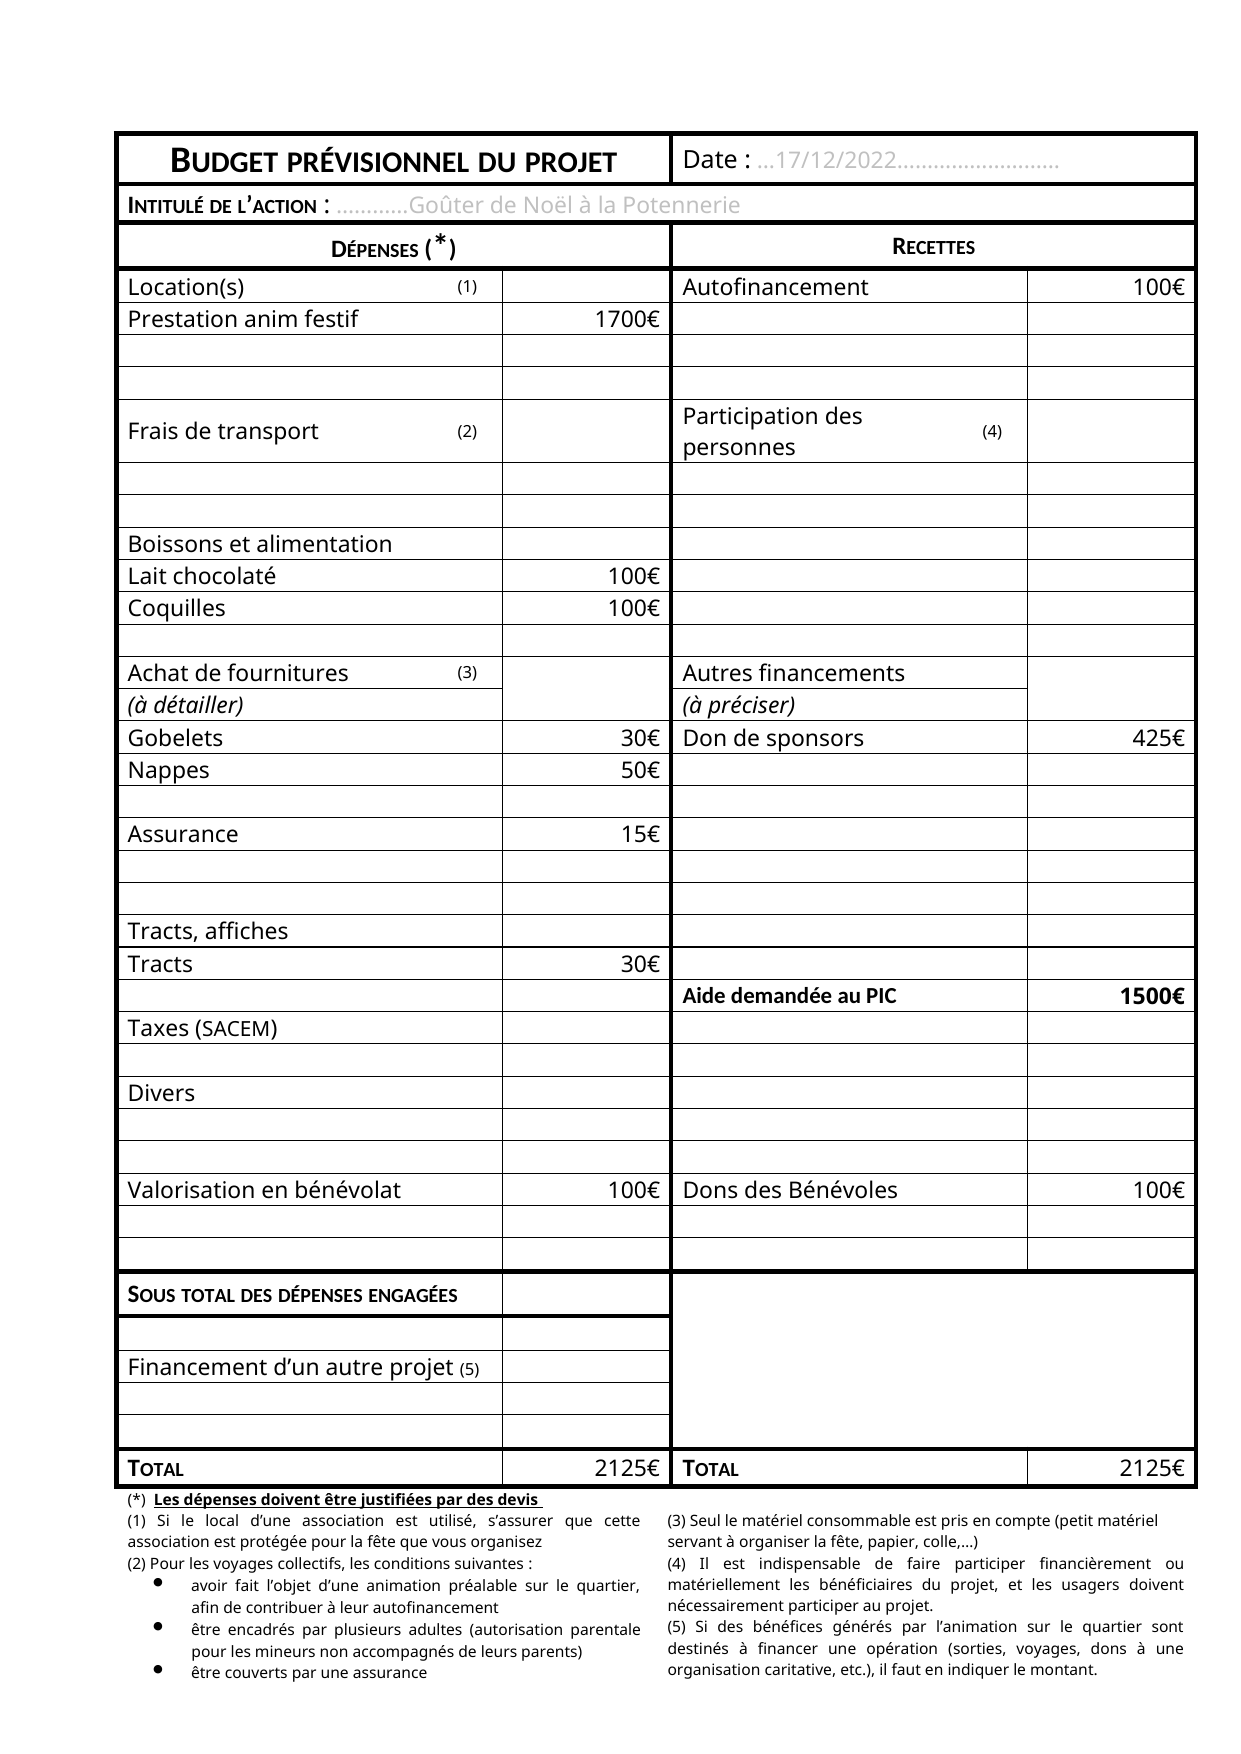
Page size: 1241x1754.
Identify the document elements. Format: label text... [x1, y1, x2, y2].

table_cell Total [119, 1451, 502, 1484]
table_cell [503, 915, 669, 946]
table_cell (2) [446, 400, 502, 462]
table_cell Don de sponsors [673, 721, 1027, 753]
table_cell Tracts, affiches [119, 915, 502, 946]
table_cell 30€ [503, 948, 669, 979]
table_cell [503, 1318, 669, 1350]
table_cell Frais de transport [119, 400, 446, 462]
table_cell [119, 786, 502, 817]
table_cell Lait chocolaté [119, 560, 502, 591]
table_cell [673, 754, 1027, 785]
table_cell 2125€ [503, 1451, 669, 1484]
table_cell [119, 463, 502, 494]
table_cell [1028, 657, 1194, 720]
table_cell [673, 948, 1027, 979]
table_cell 30€ [503, 721, 669, 753]
table_cell [119, 1141, 502, 1172]
table_cell [1028, 303, 1194, 334]
table_cell [119, 1044, 502, 1076]
table_cell [1028, 786, 1194, 817]
table_cell [503, 335, 669, 366]
table_cell [1028, 335, 1194, 366]
table_cell [673, 592, 1027, 623]
table_cell [503, 528, 669, 559]
table_cell [673, 883, 1027, 914]
table_cell Location(s) [119, 271, 446, 302]
table_cell [1028, 883, 1194, 914]
table_cell Dépenses (*) [119, 225, 669, 266]
table_cell [503, 1077, 669, 1108]
table_cell [119, 367, 502, 398]
table_cell [119, 1109, 502, 1140]
table_cell [119, 980, 502, 1011]
table_cell [1028, 818, 1194, 849]
table_cell [673, 1206, 1027, 1237]
table_cell [503, 625, 669, 656]
table_cell 100€ [1028, 1174, 1194, 1205]
table_cell [119, 883, 502, 914]
table_cell 100€ [503, 592, 669, 623]
table_cell [503, 1383, 669, 1414]
table_cell [673, 915, 1027, 946]
table_cell Assurance [119, 818, 502, 849]
table_cell [1028, 1109, 1194, 1140]
table_cell [1028, 1141, 1194, 1172]
table_cell Participation des personnes [673, 400, 971, 462]
table_cell 100€ [503, 560, 669, 591]
table_cell [503, 1206, 669, 1237]
table_cell [503, 1141, 669, 1172]
table_cell Gobelets [119, 721, 502, 753]
table_cell (à détailler) [119, 689, 502, 720]
table_cell [503, 1415, 669, 1447]
table_cell [1028, 560, 1194, 591]
table_cell [1028, 754, 1194, 785]
table_cell [1028, 625, 1194, 656]
table_cell 425€ [1028, 721, 1194, 753]
table_cell [503, 1274, 669, 1314]
table_cell [503, 786, 669, 817]
table_cell [673, 1274, 1194, 1447]
table_cell [1028, 1044, 1194, 1076]
table_cell Dons des Bénévoles [673, 1174, 1027, 1205]
table_cell 100€ [503, 1174, 669, 1205]
table_cell [119, 1383, 502, 1414]
table_cell [673, 303, 1027, 334]
table_cell [1028, 400, 1194, 462]
table_cell Nappes [119, 754, 502, 785]
table_cell [119, 1238, 502, 1269]
table_cell [1028, 851, 1194, 882]
table_cell [673, 1238, 1027, 1269]
table_cell [673, 335, 1027, 366]
table_cell Prestation anim festif [119, 303, 502, 334]
table_cell [673, 786, 1027, 817]
table_cell [503, 851, 669, 882]
table_cell [119, 1206, 502, 1237]
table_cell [656, 1489, 1196, 1693]
table_cell [503, 1351, 669, 1382]
table_cell [503, 980, 669, 1011]
table_cell [503, 400, 669, 462]
table_cell [1028, 948, 1194, 979]
table_cell [673, 1044, 1027, 1076]
table_cell [503, 367, 669, 398]
table_cell Tracts [119, 948, 502, 979]
table_cell Intitulé de l’action : …………Goûter de Noël à la Potennerie [119, 186, 1194, 220]
table_cell Achat de fournitures [119, 657, 446, 688]
table_cell Autres financements [673, 657, 1027, 688]
table_cell 1500€ [1028, 980, 1194, 1011]
table_cell [1028, 1238, 1194, 1269]
table_cell [673, 560, 1027, 591]
table_cell [119, 335, 502, 366]
table_cell (1) [446, 271, 502, 302]
table_cell Aide demandée au PIC [673, 980, 1027, 1011]
table_cell Sous total des dépenses engagées [119, 1274, 502, 1314]
table_cell Recettes [673, 225, 1194, 266]
table_cell [119, 1415, 502, 1447]
table_cell [119, 1318, 502, 1350]
table_cell [503, 495, 669, 527]
table_cell [673, 495, 1027, 527]
table_cell [673, 625, 1027, 656]
table_cell Divers [119, 1077, 502, 1108]
table_cell (à préciser) [673, 689, 1027, 720]
table_cell Financement d’un autre projet (5) [119, 1351, 502, 1382]
table_cell [1028, 592, 1194, 623]
table_cell [503, 657, 669, 720]
table_cell Coquilles [119, 592, 502, 623]
table_cell Autofinancement [673, 271, 1027, 302]
table_cell [503, 883, 669, 914]
table_cell [673, 1077, 1027, 1108]
table_cell [673, 818, 1027, 849]
table_header Budget prévisionnel du projet [119, 136, 669, 182]
table_cell [503, 463, 669, 494]
table_cell [1028, 495, 1194, 527]
table_cell [119, 495, 502, 527]
table_header Date : …17/12/2022……………………… [673, 136, 1194, 182]
table_cell [503, 1044, 669, 1076]
table_cell [503, 1012, 669, 1043]
table_cell [673, 1012, 1027, 1043]
table_cell [119, 625, 502, 656]
table_cell [673, 1141, 1027, 1172]
table_cell [1028, 463, 1194, 494]
table_cell [1028, 1206, 1194, 1237]
table_cell [1028, 915, 1194, 946]
table_cell [1028, 367, 1194, 398]
table_cell [673, 851, 1027, 882]
table_cell Valorisation en bénévolat [119, 1174, 502, 1205]
table_cell 2125€ [1028, 1451, 1194, 1484]
table_cell [503, 271, 669, 302]
table_cell [673, 1109, 1027, 1140]
table_cell [503, 1109, 669, 1140]
table_cell (4) [971, 400, 1027, 462]
table_cell (3) [446, 657, 502, 688]
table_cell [116, 1489, 656, 1693]
table_cell [673, 367, 1027, 398]
table_cell [1028, 1077, 1194, 1108]
table_cell Boissons et alimentation [119, 528, 502, 559]
table_cell 50€ [503, 754, 669, 785]
table_cell [1028, 528, 1194, 559]
table_cell [119, 851, 502, 882]
table_cell 15€ [503, 818, 669, 849]
table_cell [503, 1238, 669, 1269]
table_cell Taxes (SACEM) [119, 1012, 502, 1043]
table_cell [673, 528, 1027, 559]
table_cell Total [673, 1451, 1027, 1484]
table_cell 1700€ [503, 303, 669, 334]
table_cell [673, 463, 1027, 494]
table_cell [1028, 1012, 1194, 1043]
table_cell 100€ [1028, 271, 1194, 302]
